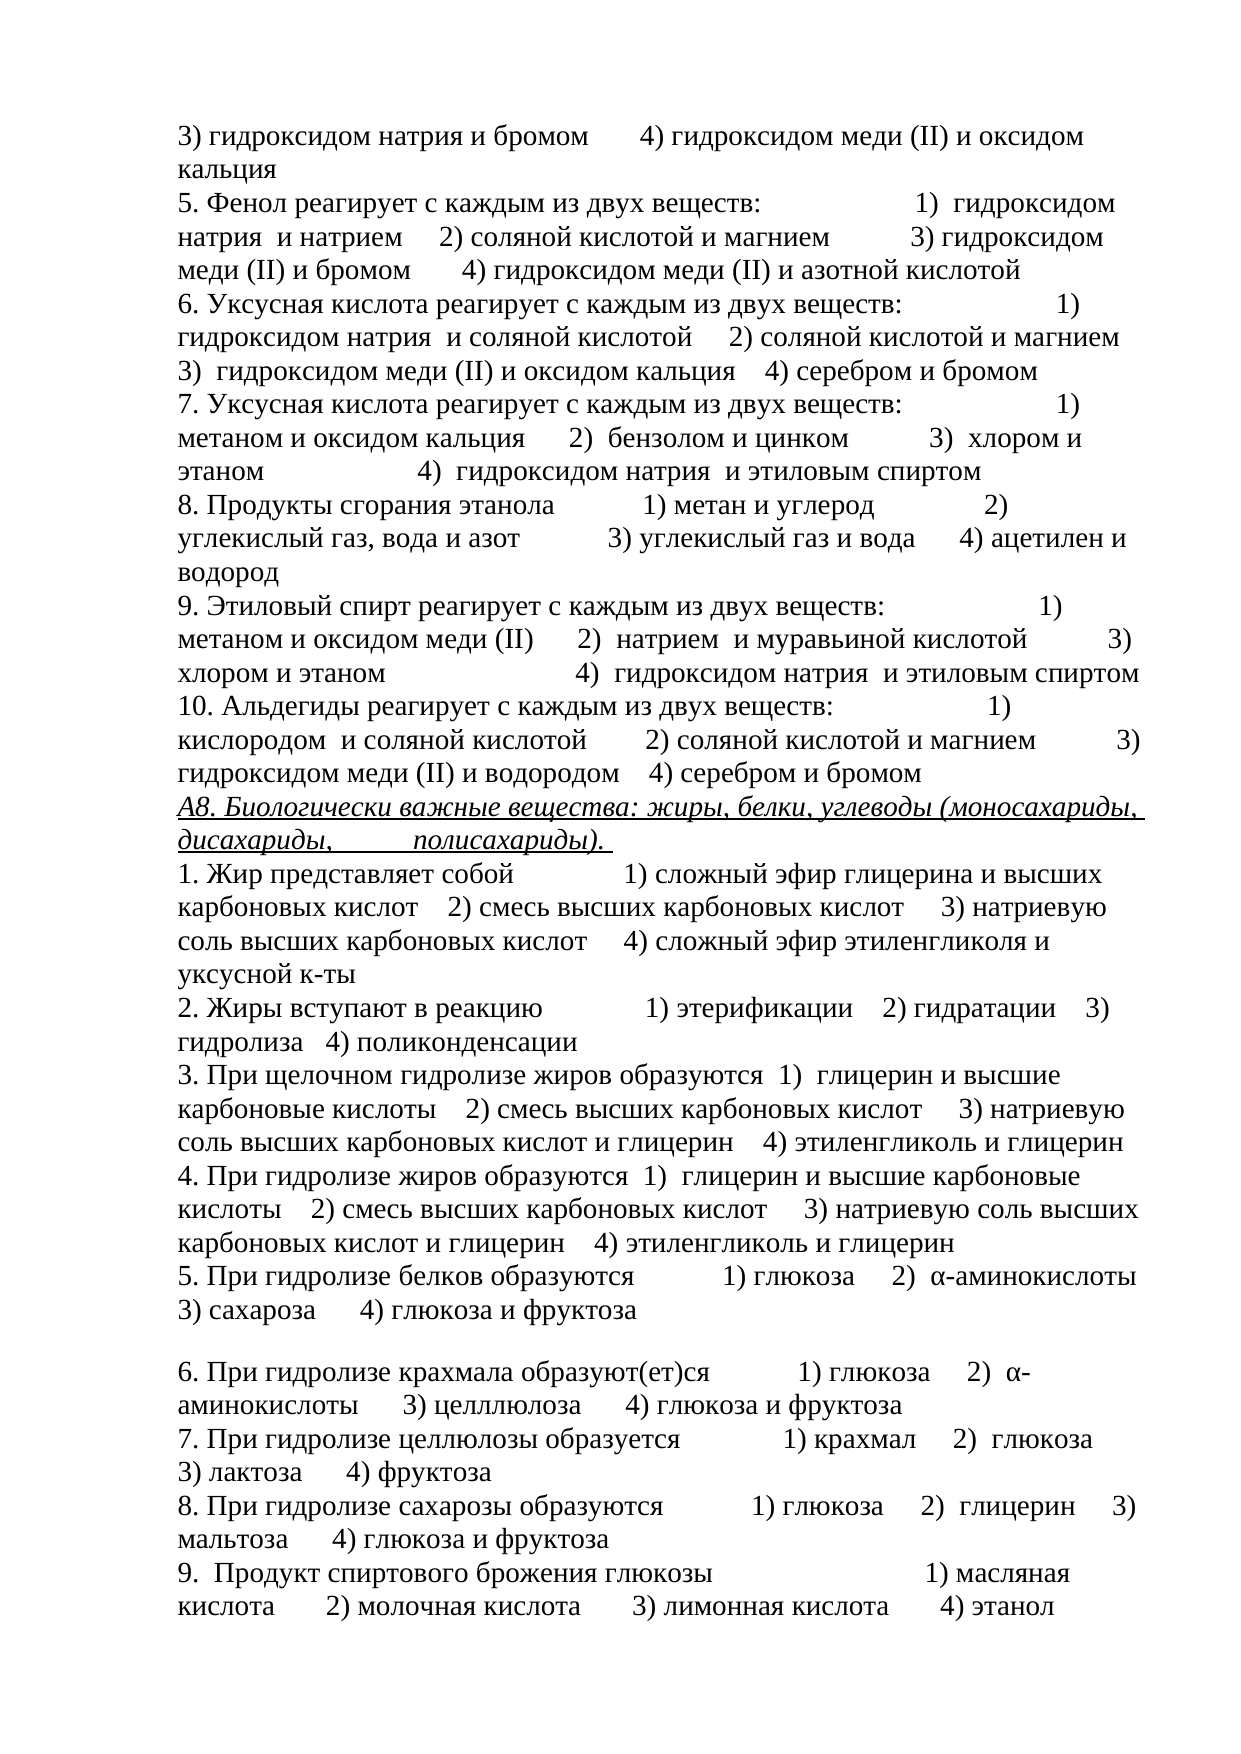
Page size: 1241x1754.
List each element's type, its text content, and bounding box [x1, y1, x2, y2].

text 8. При гидролизе сахарозы образуются 1) глюкоза 2) глицерин 3) мальтоза 4) глюкоза и фруктоза [177, 1488, 1152, 1555]
text 5. При гидролизе белков образуются 1) глюкоза 2) α-аминокислоты 3) сахароза 4) глюкоза и фруктоза [177, 1258, 1152, 1326]
text 1. Жир представляет собой 1) сложный эфир глицерина и высших карбоновых кислот 2) смесь высших карбоновых кислот 3) натриевую соль высших карбоновых кислот 4) сложный эфир этиленгликоля и уксусной к-ты [177, 856, 1152, 990]
text 9. Продукт спиртового брожения глюкозы 1) масляная кислота 2) молочная кислота 3) лимонная кислота 4) этанол [177, 1555, 1152, 1622]
text 8. Продукты сгорания этанола 1) метан и углерод 2) углекислый газ, вода и азот 3) углекислый газ и вода 4) ацетилен и водород [177, 487, 1152, 588]
text 6. При гидролизе крахмала образуют(ет)ся 1) глюкоза 2) α-аминокислоты 3) целллюлоза 4) глюкоза и фруктоза [177, 1354, 1152, 1421]
text 7. При гидролизе целлюлозы образуется 1) крахмал 2) глюкоза 3) лактоза 4) фруктоза [177, 1421, 1152, 1488]
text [177, 118, 1152, 185]
text 9. Этиловый спирт реагирует с каждым из двух веществ: 1) метаном и оксидом меди (II) 2) натрием и муравьиной кислотой 3) хлором и этаном 4) гидроксидом натрия и этиловым спиртом 10. Альдегиды реагирует с каждым из двух веществ: 1) кислородом и соляной кислотой 2) соляной кислотой и магнием 3) гидроксидом меди (II) и водородом 4) серебром и бромом [177, 588, 1152, 789]
text 3. При щелочном гидролизе жиров образуются 1) глицерин и высшие карбоновые кислоты 2) смесь высших карбоновых кислот 3) натриевую соль высших карбоновых кислот и глицерин 4) этиленгликоль и глицерин [177, 1057, 1152, 1158]
text 7. Уксусная кислота реагирует с каждым из двух веществ: 1) метаном и оксидом кальция 2) бензолом и цинком 3) хлором и этаном 4) гидроксидом натрия и этиловым спиртом [177, 386, 1152, 487]
text 2. Жиры вступают в реакцию 1) этерификации 2) гидратации 3) гидролиза 4) поликонденсации [177, 990, 1152, 1057]
text 6. Уксусная кислота реагирует с каждым из двух веществ: 1) гидроксидом натрия и соляной кислотой 2) соляной кислотой и магнием 3) гидроксидом меди (II) и оксидом кальция 4) серебром и бромом [177, 286, 1152, 386]
text 4. При гидролизе жиров образуются 1) глицерин и высшие карбоновые кислоты 2) смесь высших карбоновых кислот 3) натриевую соль высших карбоновых кислот и глицерин 4) этиленгликоль и глицерин [177, 1158, 1152, 1258]
text 5. Фенол реагирует с каждым из двух веществ: 1) гидроксидом натрия и натрием 2) соляной кислотой и магнием 3) гидроксидом меди (II) и бромом 4) гидроксидом меди (II) и азотной кислотой [177, 185, 1152, 286]
text А8. Биологически важные вещества: жиры, белки, углеводы (моносахариды, дисахариды, полисахариды). [177, 789, 1152, 856]
